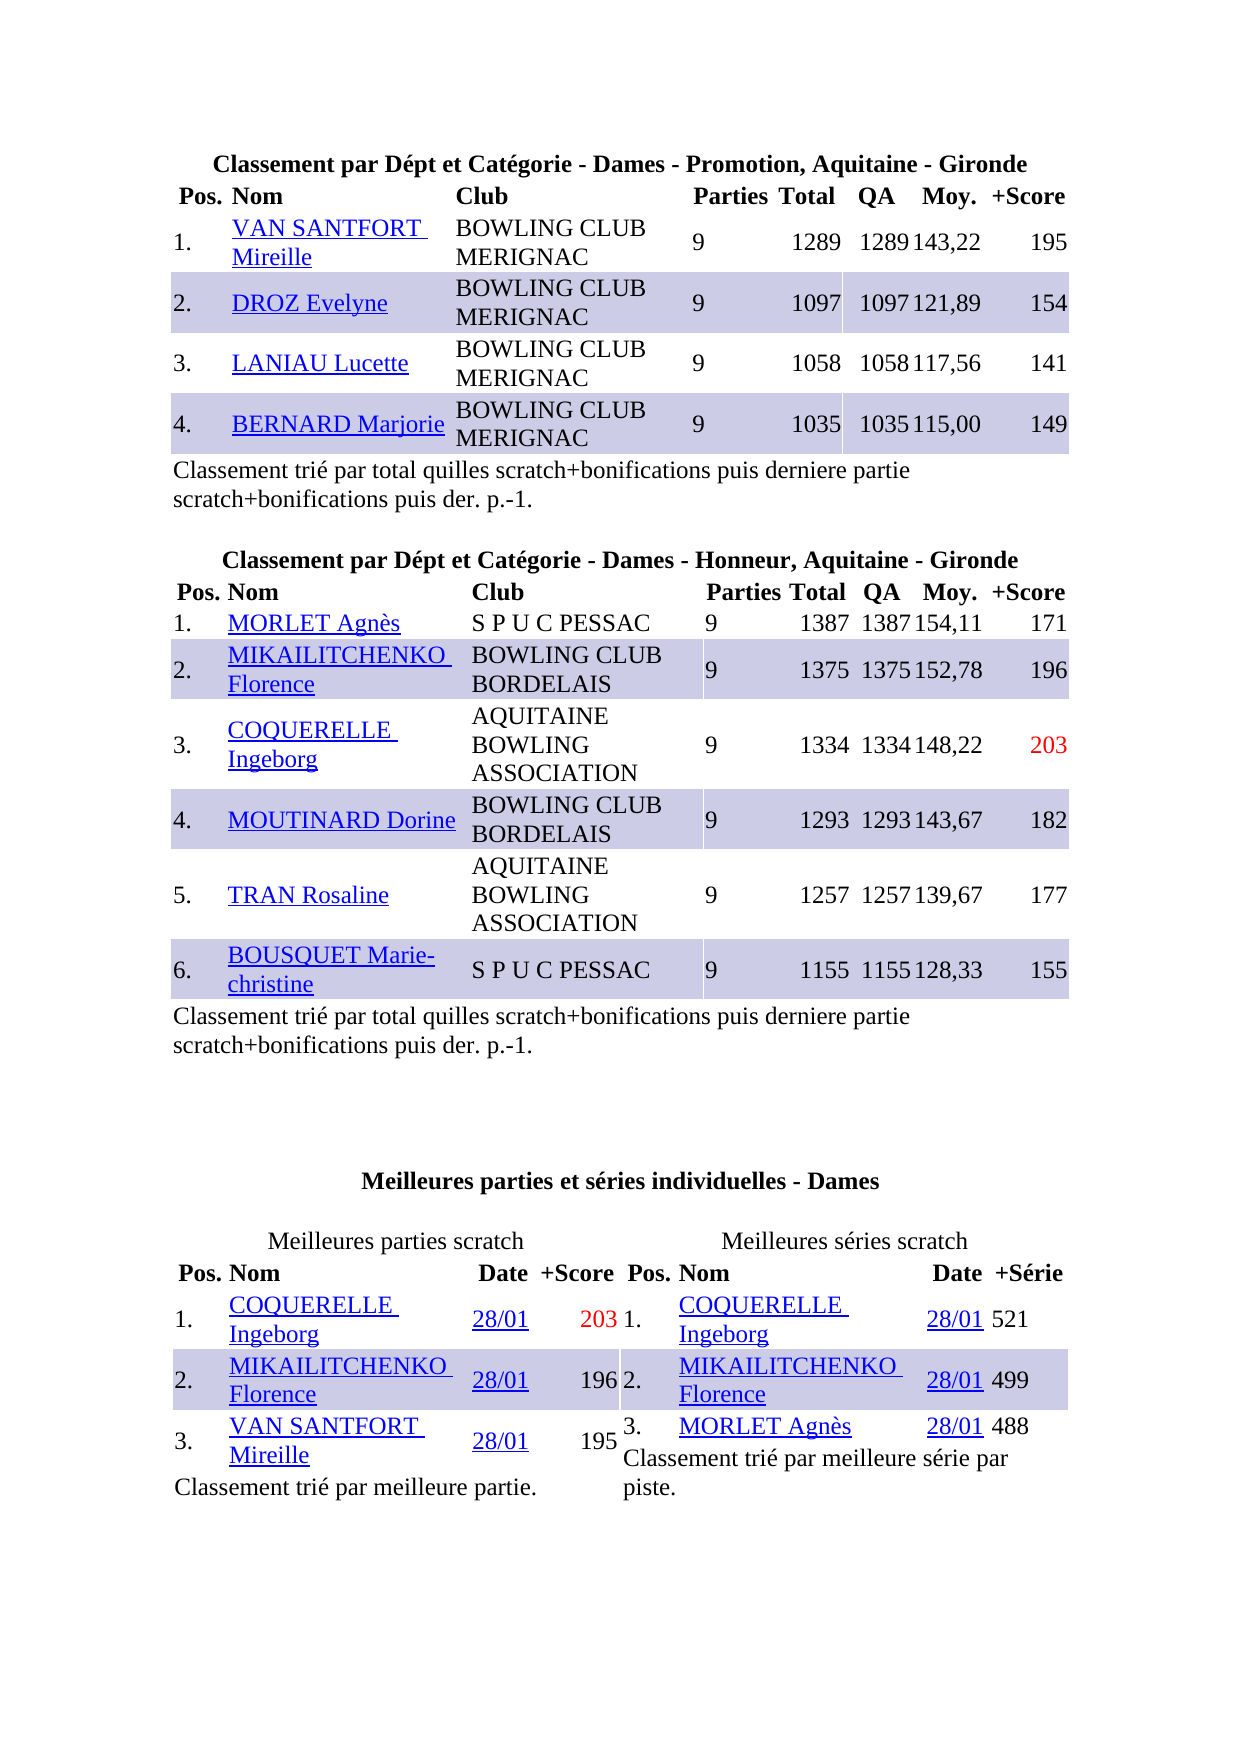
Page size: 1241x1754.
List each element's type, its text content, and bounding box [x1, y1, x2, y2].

table_cell Moy. [912, 575, 988, 607]
table_cell 9 [704, 850, 784, 939]
table_cell S P U C PESSAC [470, 939, 703, 999]
table_cell 9 [704, 607, 784, 639]
table_header Classement par Dépt et Catégorie - Dames - Promotion, Aquitaine - Gironde [171, 148, 1069, 179]
table_cell 1. [171, 211, 230, 272]
table_cell BERNARD Marjorie [230, 393, 454, 454]
table_cell 9 [704, 700, 784, 789]
table_cell 1387 [851, 607, 912, 639]
table_cell AQUITAINE BOWLING ASSOCIATION [470, 700, 703, 789]
table_cell 1293 [851, 789, 912, 849]
table_cell 3. [171, 700, 226, 789]
table_header [171, 1224, 620, 1504]
table_cell QA [851, 575, 912, 607]
table_cell 1. [171, 607, 226, 639]
table_cell 2. [171, 639, 226, 699]
table_cell BOWLING CLUB MERIGNAC [454, 211, 690, 272]
table_cell 2. [171, 272, 230, 333]
table_cell 196 [988, 639, 1069, 699]
table_cell Pos. [171, 180, 230, 211]
table_cell 9 [690, 211, 771, 272]
table_cell Club [470, 575, 703, 607]
table_cell 143,22 [911, 211, 988, 272]
table_cell 1387 [784, 607, 851, 639]
table_cell 141 [988, 333, 1069, 393]
table_cell 177 [988, 850, 1069, 939]
table_cell Pos. [171, 575, 226, 607]
table_cell 1293 [784, 789, 851, 849]
table_header [620, 1224, 1069, 1504]
table_cell BOWLING CLUB BORDELAIS [470, 789, 703, 849]
table_cell 1035 [771, 393, 842, 454]
table_cell Moy. [911, 180, 988, 211]
table_cell 6. [171, 939, 226, 999]
table_cell 1058 [843, 333, 911, 393]
table_cell 1058 [771, 333, 842, 393]
table_cell 1097 [843, 272, 911, 333]
table_cell S P U C PESSAC [470, 607, 703, 639]
table_cell BOWLING CLUB MERIGNAC [454, 333, 690, 393]
table_cell 1289 [843, 211, 911, 272]
table_cell 182 [988, 789, 1069, 849]
table_cell 154,11 [912, 607, 988, 639]
table_cell DROZ Evelyne [230, 272, 454, 333]
table_cell 1155 [784, 939, 851, 999]
table_cell 1035 [843, 393, 911, 454]
table_cell 128,33 [912, 939, 988, 999]
table_cell 9 [690, 333, 771, 393]
table_cell Nom [226, 575, 470, 607]
table_cell +Score [988, 180, 1069, 211]
table_cell Classement trié par total quilles scratch+bonifications puis derniere partie scratch+bonifications puis der. p.-1. [171, 1000, 1069, 1060]
table_cell BOUSQUET Marie-christine [226, 939, 470, 999]
table_cell Club [454, 180, 690, 211]
table_cell 9 [690, 393, 771, 454]
table_cell 9 [704, 639, 784, 699]
table_cell Parties [704, 575, 784, 607]
table_cell QA [843, 180, 911, 211]
table_cell 1375 [784, 639, 851, 699]
table_cell BOWLING CLUB MERIGNAC [454, 393, 690, 454]
table_cell 203 [988, 700, 1069, 789]
table_cell 4. [171, 393, 230, 454]
table_cell VAN SANTFORT Mireille [230, 211, 454, 272]
table_cell 4. [171, 789, 226, 849]
table_cell 152,78 [912, 639, 988, 699]
table_cell AQUITAINE BOWLING ASSOCIATION [470, 850, 703, 939]
table_cell 148,22 [912, 700, 988, 789]
table_cell 1334 [784, 700, 851, 789]
table_cell Total [784, 575, 851, 607]
table_cell 115,00 [911, 393, 988, 454]
table_cell 117,56 [911, 333, 988, 393]
table_cell 1257 [784, 850, 851, 939]
table_cell 1334 [851, 700, 912, 789]
table_cell 195 [988, 211, 1069, 272]
table_cell Parties [690, 180, 771, 211]
table_cell 154 [988, 272, 1069, 333]
table_cell BOWLING CLUB BORDELAIS [470, 639, 703, 699]
table_cell Classement trié par total quilles scratch+bonifications puis derniere partie scratch+bonifications puis der. p.-1. [171, 454, 1069, 514]
table_cell 143,67 [912, 789, 988, 849]
table_cell +Score [988, 575, 1069, 607]
table_cell Nom [230, 180, 454, 211]
table_cell 1155 [851, 939, 912, 999]
table_cell BOWLING CLUB MERIGNAC [454, 272, 690, 333]
table_cell 139,67 [912, 850, 988, 939]
table_cell 3. [171, 333, 230, 393]
table_cell 9 [690, 272, 771, 333]
table_cell 155 [988, 939, 1069, 999]
table_cell 1375 [851, 639, 912, 699]
table_cell 1257 [851, 850, 912, 939]
table_cell 149 [988, 393, 1069, 454]
table_cell 121,89 [911, 272, 988, 333]
table_cell COQUERELLE Ingeborg [226, 700, 470, 789]
table_cell MOUTINARD Dorine [226, 789, 470, 849]
table_cell LANIAU Lucette [230, 333, 454, 393]
table_cell 9 [704, 939, 784, 999]
table_cell 171 [988, 607, 1069, 639]
text Meilleures parties et séries individuelles - Dames [148, 1166, 1093, 1195]
table_cell MIKAILITCHENKO Florence [226, 639, 470, 699]
table_cell TRAN Rosaline [226, 850, 470, 939]
table_cell 1097 [771, 272, 842, 333]
table_cell 5. [171, 850, 226, 939]
table_cell 1289 [771, 211, 842, 272]
table_header Classement par Dépt et Catégorie - Dames - Honneur, Aquitaine - Gironde [171, 543, 1069, 575]
table_cell 9 [704, 789, 784, 849]
table_cell MORLET Agnès [226, 607, 470, 639]
table_cell Total [771, 180, 842, 211]
